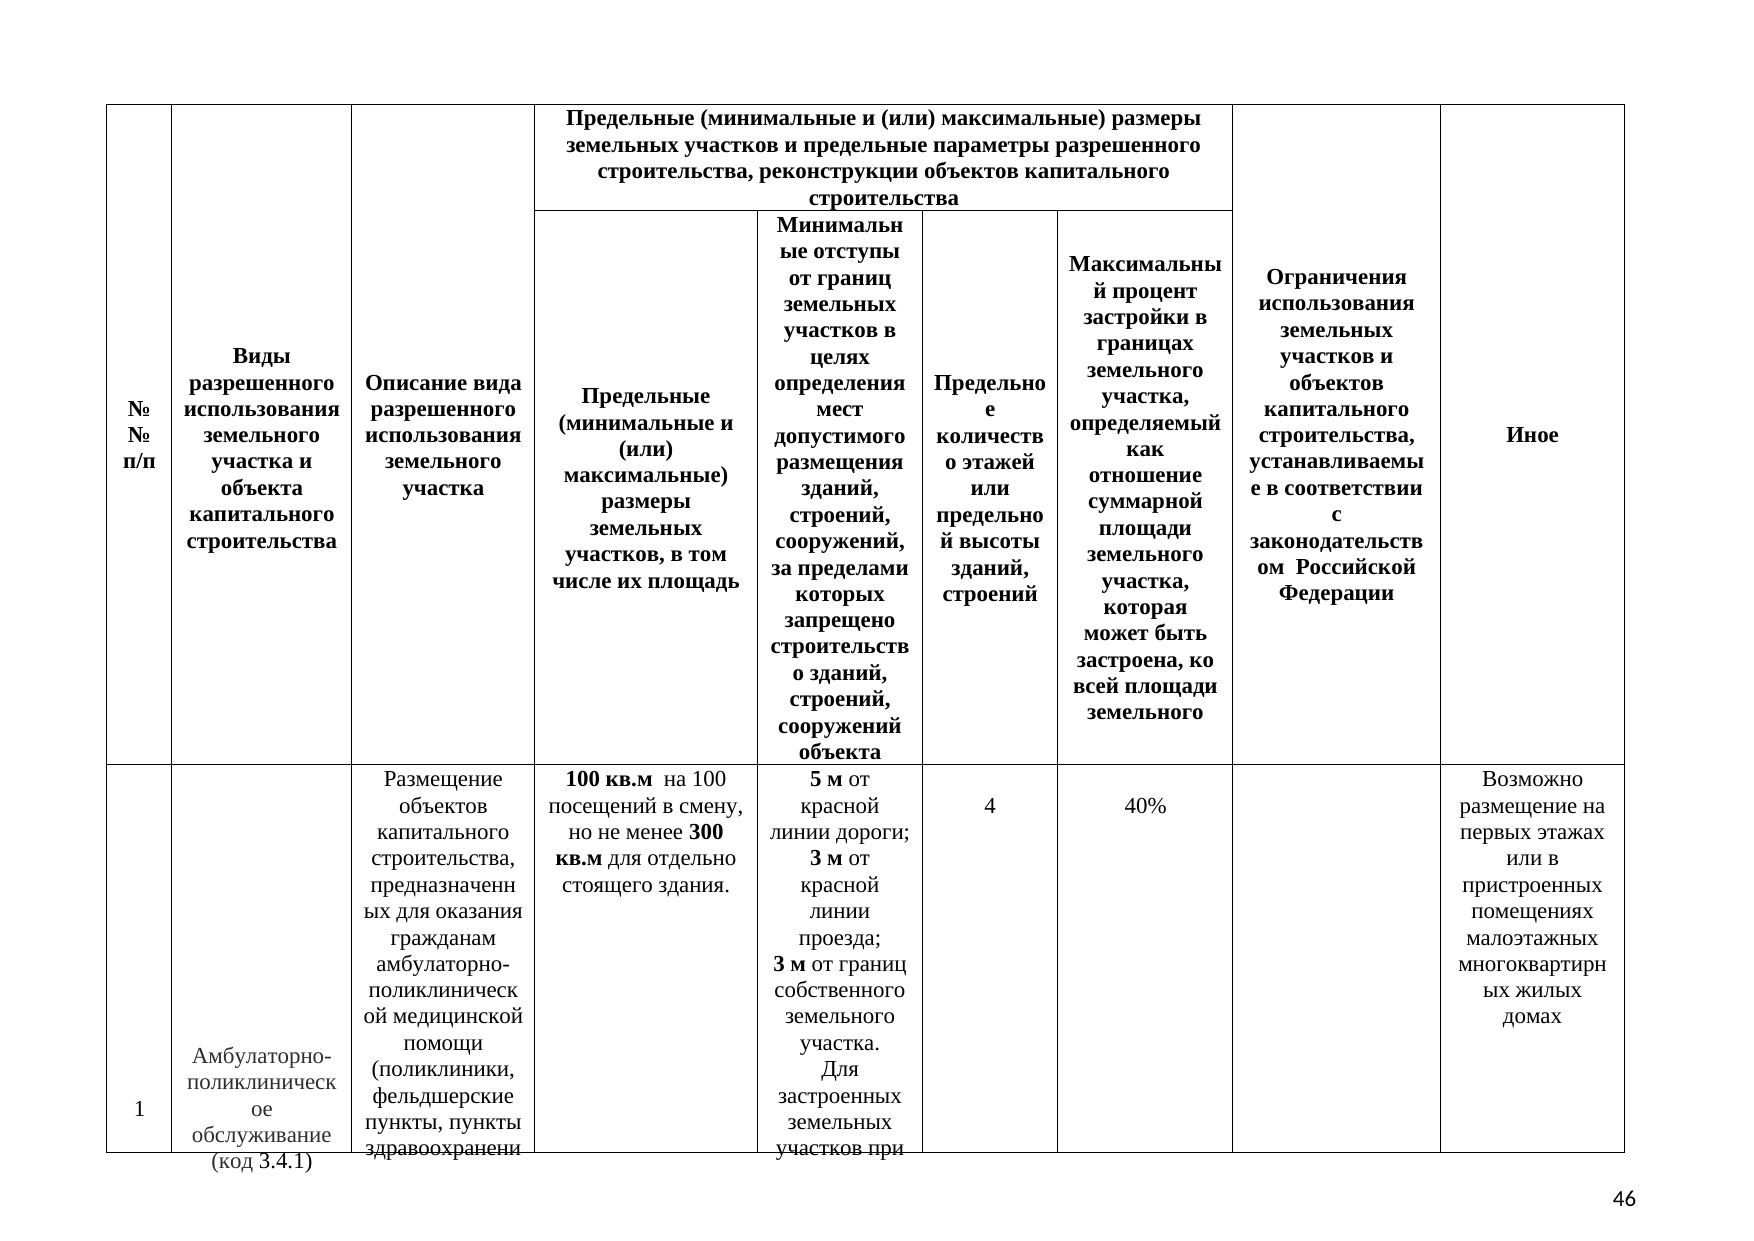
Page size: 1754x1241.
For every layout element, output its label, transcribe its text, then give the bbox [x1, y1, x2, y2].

table_cell 4 [923, 765, 1057, 1152]
table_cell 1 [107, 765, 171, 1152]
table_cell Минимальные отступы от границ земельных участков в целях определения мест допустимого размещения зданий, строений, сооружений, за пределами которых запрещено строительство зданий, строений, сооружений объекта [758, 211, 922, 764]
table_header Предельные (минимальные и (или) максимальные) размеры земельных участков и предельные параметры разрешенного строительства, реконструкции объектов капитального строительства [535, 105, 1232, 210]
table_header Иное [1441, 105, 1624, 764]
table_header Виды разрешенного использования земельного участка и объекта капитального строительства [172, 105, 351, 764]
table_header Ограничения использования земельных участков и объектов капитального строительства, устанавливаемые в соответствии с законодательством Российской Федерации [1233, 105, 1440, 764]
table_cell Максимальный процент застройки в границах земельного участка, определяемый как отношение суммарной площади земельного участка, которая может быть застроена, ко всей площади земельного [1058, 211, 1232, 764]
table_cell Амбулаторно- поликлиническое обслуживание (код 3.4.1) [172, 765, 351, 1152]
table_cell Возможно размещение на первых этажах или в пристроенных помещениях малоэтажных многоквартирных жилых домах [1441, 765, 1624, 1152]
table_cell Предельные (минимальные и (или) максимальные) размеры земельных участков, в том числе их площадь [535, 211, 757, 764]
table_cell Размещение объектов капитального строительства, предназначенных для оказания гражданам амбулаторно-поликлинической медицинской помощи (поликлиники, фельдшерские пункты, пункты здравоохранения, центры матери и ребенка, диагностические центры, молочные кухни, станции донорства крови, клинические лаборатории) [352, 765, 534, 1152]
table_cell Предельное количество этажей или предельной высоты зданий, строений [923, 211, 1057, 764]
table_cell 5 м от красной линии дороги; 3 м от красной линии проезда; 3 м от границ собственного земельного участка. Для застроенных земельных участков при реконструкции объектов допускается размещать объект по сложившейся линии застройки. [758, 765, 922, 1152]
table_cell 40% [1058, 765, 1232, 1152]
table_cell [1233, 765, 1440, 1152]
table_header Описание вида разрешенного использования земельного участка [352, 105, 534, 764]
table_cell 100 кв.м на 100 посещений в смену, но не менее 300 кв.м для отдельно стоящего здания. [535, 765, 757, 1152]
table_header №№ п/п [107, 105, 171, 764]
